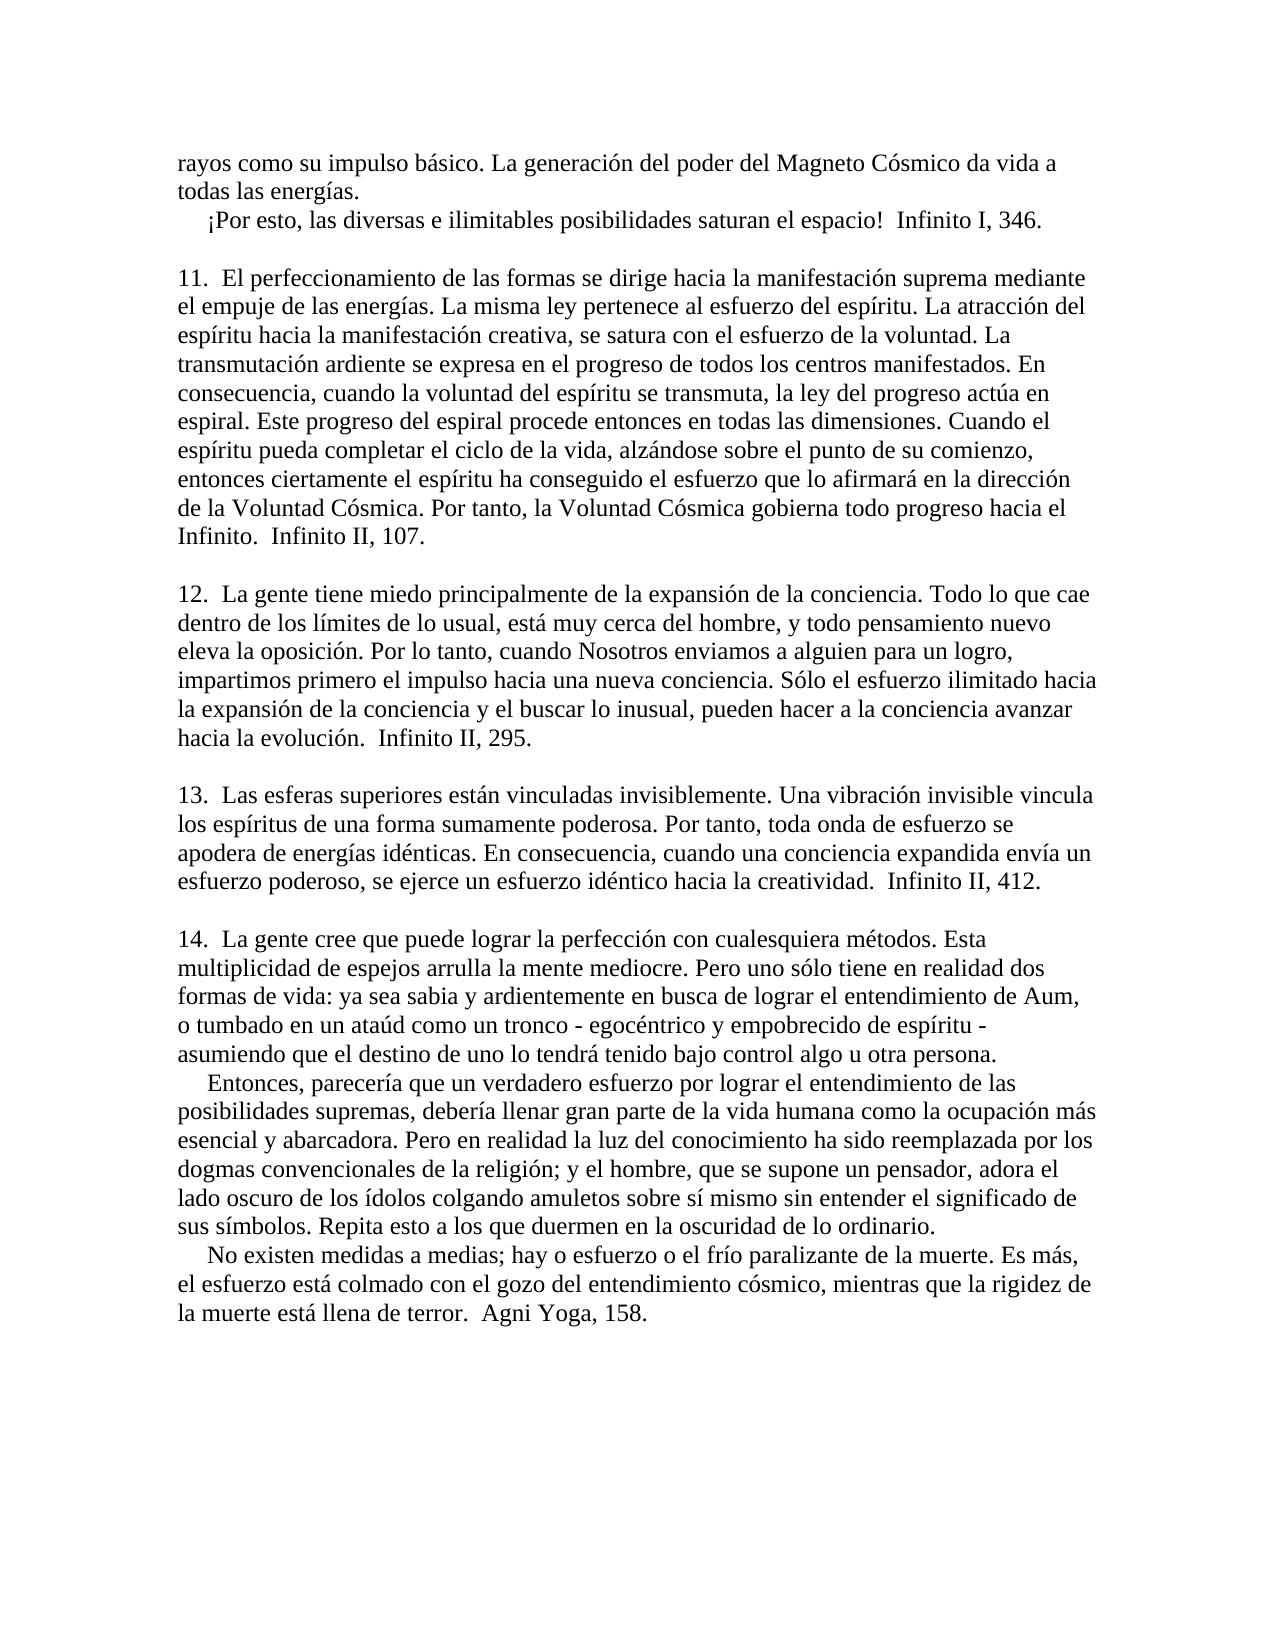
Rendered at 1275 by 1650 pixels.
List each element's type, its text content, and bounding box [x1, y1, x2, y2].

list Las esferas superiores están vinculadas invisiblemente. Una vibración invisible vincula los espíritus de una forma sumamente poderosa. Por tanto, toda onda de esfuerzo se apodera de energías idénticas. En consecuencia, cuando una conciencia expandida envía un esfuerzo poderoso, se ejerce un esfuerzo idéntico hacia la creatividad. Infinito II, 412. [177, 780, 1098, 895]
list No existen medidas a medias; hay o esfuerzo o el frío paralizante de la muerte. Es más, el esfuerzo está colmado con el gozo del entendimiento cósmico, mientras que la rigidez de la muerte está llena de terror. Agni Yoga, 158. [177, 1240, 1098, 1326]
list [177, 148, 1098, 205]
list ¡Por esto, las diversas e ilimitables posibilidades saturan el espacio! Infinito I, 346. [177, 205, 1098, 234]
list Entonces, parecería que un verdadero esfuerzo por lograr el entendimiento de las posibilidades supremas, debería llenar gran parte de la vida humana como la ocupación más esencial y abarcadora. Pero en realidad la luz del conocimiento ha sido reemplazada por los dogmas convencionales de la religión; y el hombre, que se supone un pensador, adora el lado oscuro de los ídolos colgando amuletos sobre sí mismo sin entender el significado de sus símbolos. Repita esto a los que duermen en la oscuridad de lo ordinario. [177, 1068, 1098, 1240]
list La gente tiene miedo principalmente de la expansión de la conciencia. Todo lo que cae dentro de los límites de lo usual, está muy cerca del hombre, y todo pensamiento nuevo eleva la oposición. Por lo tanto, cuando Nosotros enviamos a alguien para un logro, impartimos primero el impulso hacia una nueva conciencia. Sólo el esfuerzo ilimitado hacia la expansión de la conciencia y el buscar lo inusual, pueden hacer a la conciencia avanzar hacia la evolución. Infinito II, 295. [177, 579, 1098, 751]
list El perfeccionamiento de las formas se dirige hacia la manifestación suprema mediante el empuje de las energías. La misma ley pertenece al esfuerzo del espíritu. La atracción del espíritu hacia la manifestación creativa, se satura con el esfuerzo de la voluntad. La transmutación ardiente se expresa en el progreso de todos los centros manifestados. En consecuencia, cuando la voluntad del espíritu se transmuta, la ley del progreso actúa en espiral. Este progreso del espiral procede entonces en todas las dimensiones. Cuando el espíritu pueda completar el ciclo de la vida, alzándose sobre el punto de su comienzo, entonces ciertamente el espíritu ha conseguido el esfuerzo que lo afirmará en la dirección de la Voluntad Cósmica. Por tanto, la Voluntad Cósmica gobierna todo progreso hacia el Infinito. Infinito II, 107. [177, 263, 1098, 550]
list La gente cree que puede lograr la perfección con cualesquiera métodos. Esta multiplicidad de espejos arrulla la mente mediocre. Pero uno sólo tiene en realidad dos formas de vida: ya sea sabia y ardientemente en busca de lograr el entendimiento de Aum, o tumbado en un ataúd como un tronco - egocéntrico y empobrecido de espíritu - asumiendo que el destino de uno lo tendrá tenido bajo control algo u otra persona. [177, 924, 1098, 1068]
